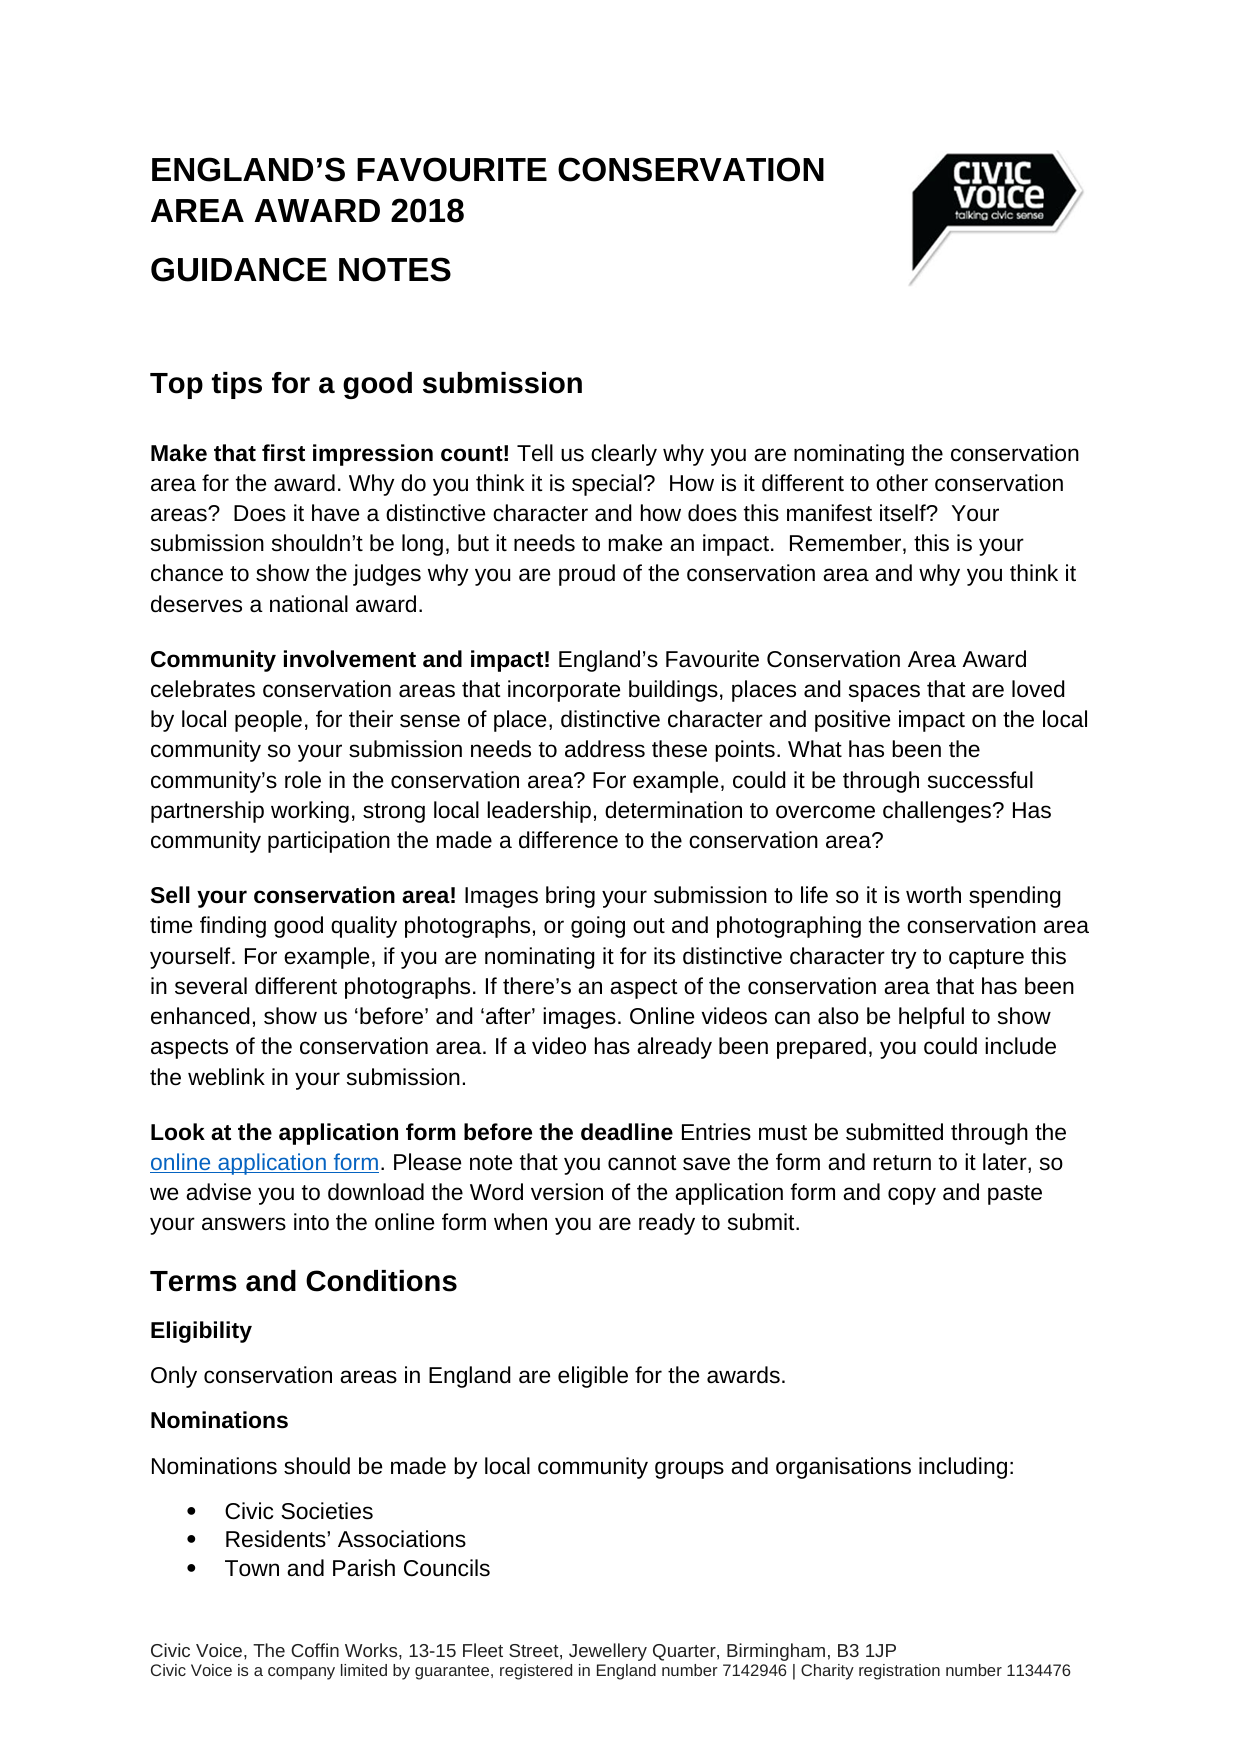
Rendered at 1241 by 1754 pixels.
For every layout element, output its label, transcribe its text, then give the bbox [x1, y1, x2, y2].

text Make that first impression count! Tell us clearly why you are nominating the conservation area for the award. Why do you think it is special? How is it different to other conservation areas? Does it have a distinctive character and how does this manifest itself? Your submission shouldn’t be long, but it needs to make an impact. Remember, this is your chance to show the judges why you are proud of the conservation area and why you think it deserves a national award. [150, 439, 1090, 617]
text Look at the application form before the deadline Entries must be submitted through the online application form. Please note that you cannot save the form and return to it later, so we advise you to download the Word version of the application form and copy and paste your answers into the online form when you are ready to submit. [150, 1119, 1090, 1236]
list Town and Parish Councils [187, 1554, 1090, 1581]
text Top tips for a good submission [150, 366, 1090, 399]
text ENGLAND’S FAVOURITE CONSERVATION AREA AWARD 2018 [150, 150, 906, 230]
text Nominations should be made by local community groups and organisations including: [150, 1453, 1090, 1479]
text Eligibility [150, 1317, 1090, 1344]
text Nominations [150, 1407, 1090, 1434]
text Terms and Conditions [150, 1264, 1090, 1298]
text Only conservation areas in England are eligible for the awards. [150, 1362, 1090, 1389]
text Sell your conservation area! Images bring your submission to life so it is worth spending time finding good quality photographs, or going out and photographing the conservation area yourself. For example, if you are nominating it for its distinctive character try to capture this in several different photographs. If there’s an aspect of the conservation area that has been enhanced, show us ‘before’ and ‘after’ images. Online videos can also be helpful to show aspects of the conservation area. If a video has already been prepared, you could include the weblink in your submission. [150, 882, 1090, 1090]
text Guidance Notes [150, 249, 906, 288]
list Civic Societies [187, 1498, 1090, 1524]
text Community involvement and impact! England’s Favourite Conservation Area Award celebrates conservation areas that incorporate buildings, places and spaces that are loved by local people, for their sense of place, distinctive character and positive impact on the local community so your submission needs to address these points. What has been the community’s role in the conservation area? For example, could it be through successful partnership working, strong local leadership, determination to overcome challenges? Has community participation the made a difference to the conservation area? [150, 646, 1090, 853]
list Residents’ Associations [187, 1526, 1090, 1552]
picture [906, 150, 1087, 288]
